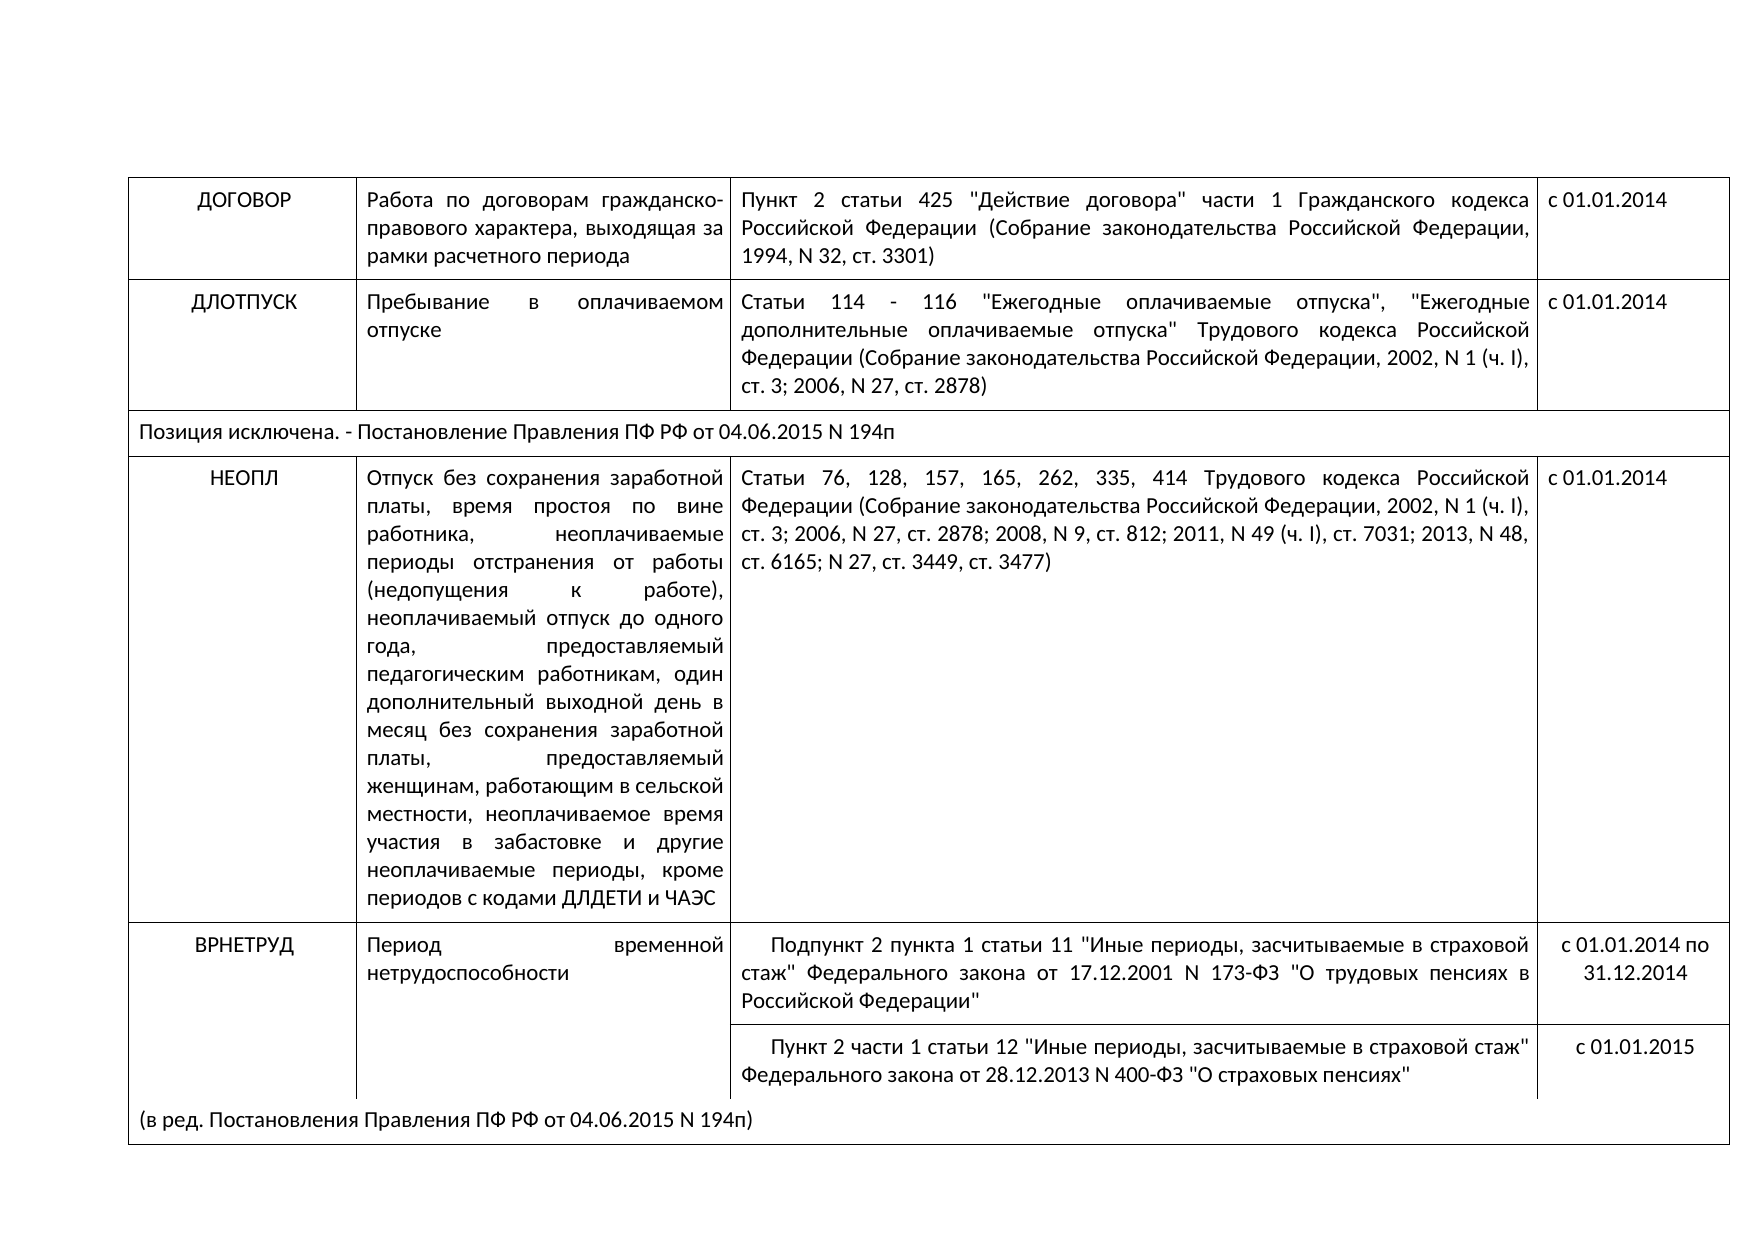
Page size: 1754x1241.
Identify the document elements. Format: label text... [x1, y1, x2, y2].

table_cell Статьи 114 - 116 "Ежегодные оплачиваемые отпуска", "Ежегодные дополнительные оплачиваемые отпуска" Трудового кодекса Российской Федерации (Собрание законодательства Российской Федерации, 2002, N 1 (ч. I), ст. 3; 2006, N 27, ст. 2878) [731, 280, 1537, 409]
table_cell Работа по договорам гражданско-правового характера, выходящая за рамки расчетного периода [357, 178, 730, 279]
table_cell Период временной нетрудоспособности [357, 923, 730, 1098]
table_cell с 01.01.2014 [1538, 457, 1729, 922]
table_cell ДОГОВОР [129, 178, 356, 279]
table_cell Пункт 2 статьи 425 "Действие договора" части 1 Гражданского кодекса Российской Федерации (Собрание законодательства Российской Федерации, 1994, N 32, ст. 3301) [731, 178, 1537, 279]
table_cell Пункт 2 части 1 статьи 12 "Иные периоды, засчитываемые в страховой стаж" Федерального закона от 28.12.2013 N 400-ФЗ "О страховых пенсиях" [731, 1025, 1537, 1098]
table_cell с 01.01.2015 [1538, 1025, 1729, 1098]
table_cell ДЛОТПУСК [129, 280, 356, 409]
table_cell Статьи 76, 128, 157, 165, 262, 335, 414 Трудового кодекса Российской Федерации (Собрание законодательства Российской Федерации, 2002, N 1 (ч. I), ст. 3; 2006, N 27, ст. 2878; 2008, N 9, ст. 812; 2011, N 49 (ч. I), ст. 7031; 2013, N 48, ст. 6165; N 27, ст. 3449, ст. 3477) [731, 457, 1537, 922]
table_cell Позиция исключена. - Постановление Правления ПФ РФ от 04.06.2015 N 194п [129, 411, 1729, 456]
table_cell с 01.01.2014 по 31.12.2014 [1538, 923, 1729, 1024]
table_cell с 01.01.2014 [1538, 280, 1729, 409]
table_cell ВРНЕТРУД [129, 923, 356, 1098]
table_cell Отпуск без сохранения заработной платы, время простоя по вине работника, неоплачиваемые периоды отстранения от работы (недопущения к работе), неоплачиваемый отпуск до одного года, предоставляемый педагогическим работникам, один дополнительный выходной день в месяц без сохранения заработной платы, предоставляемый женщинам, работающим в сельской местности, неоплачиваемое время участия в забастовке и другие неоплачиваемые периоды, кроме периодов с кодами ДЛДЕТИ и ЧАЭС [357, 457, 730, 922]
table_cell с 01.01.2014 [1538, 178, 1729, 279]
table_cell (в ред. Постановления Правления ПФ РФ от 04.06.2015 N 194п) [129, 1099, 1729, 1144]
table_cell НЕОПЛ [129, 457, 356, 922]
table_cell Подпункт 2 пункта 1 статьи 11 "Иные периоды, засчитываемые в страховой стаж" Федерального закона от 17.12.2001 N 173-ФЗ "О трудовых пенсиях в Российской Федерации" [731, 923, 1537, 1024]
table_cell Пребывание в оплачиваемом отпуске [357, 280, 730, 409]
